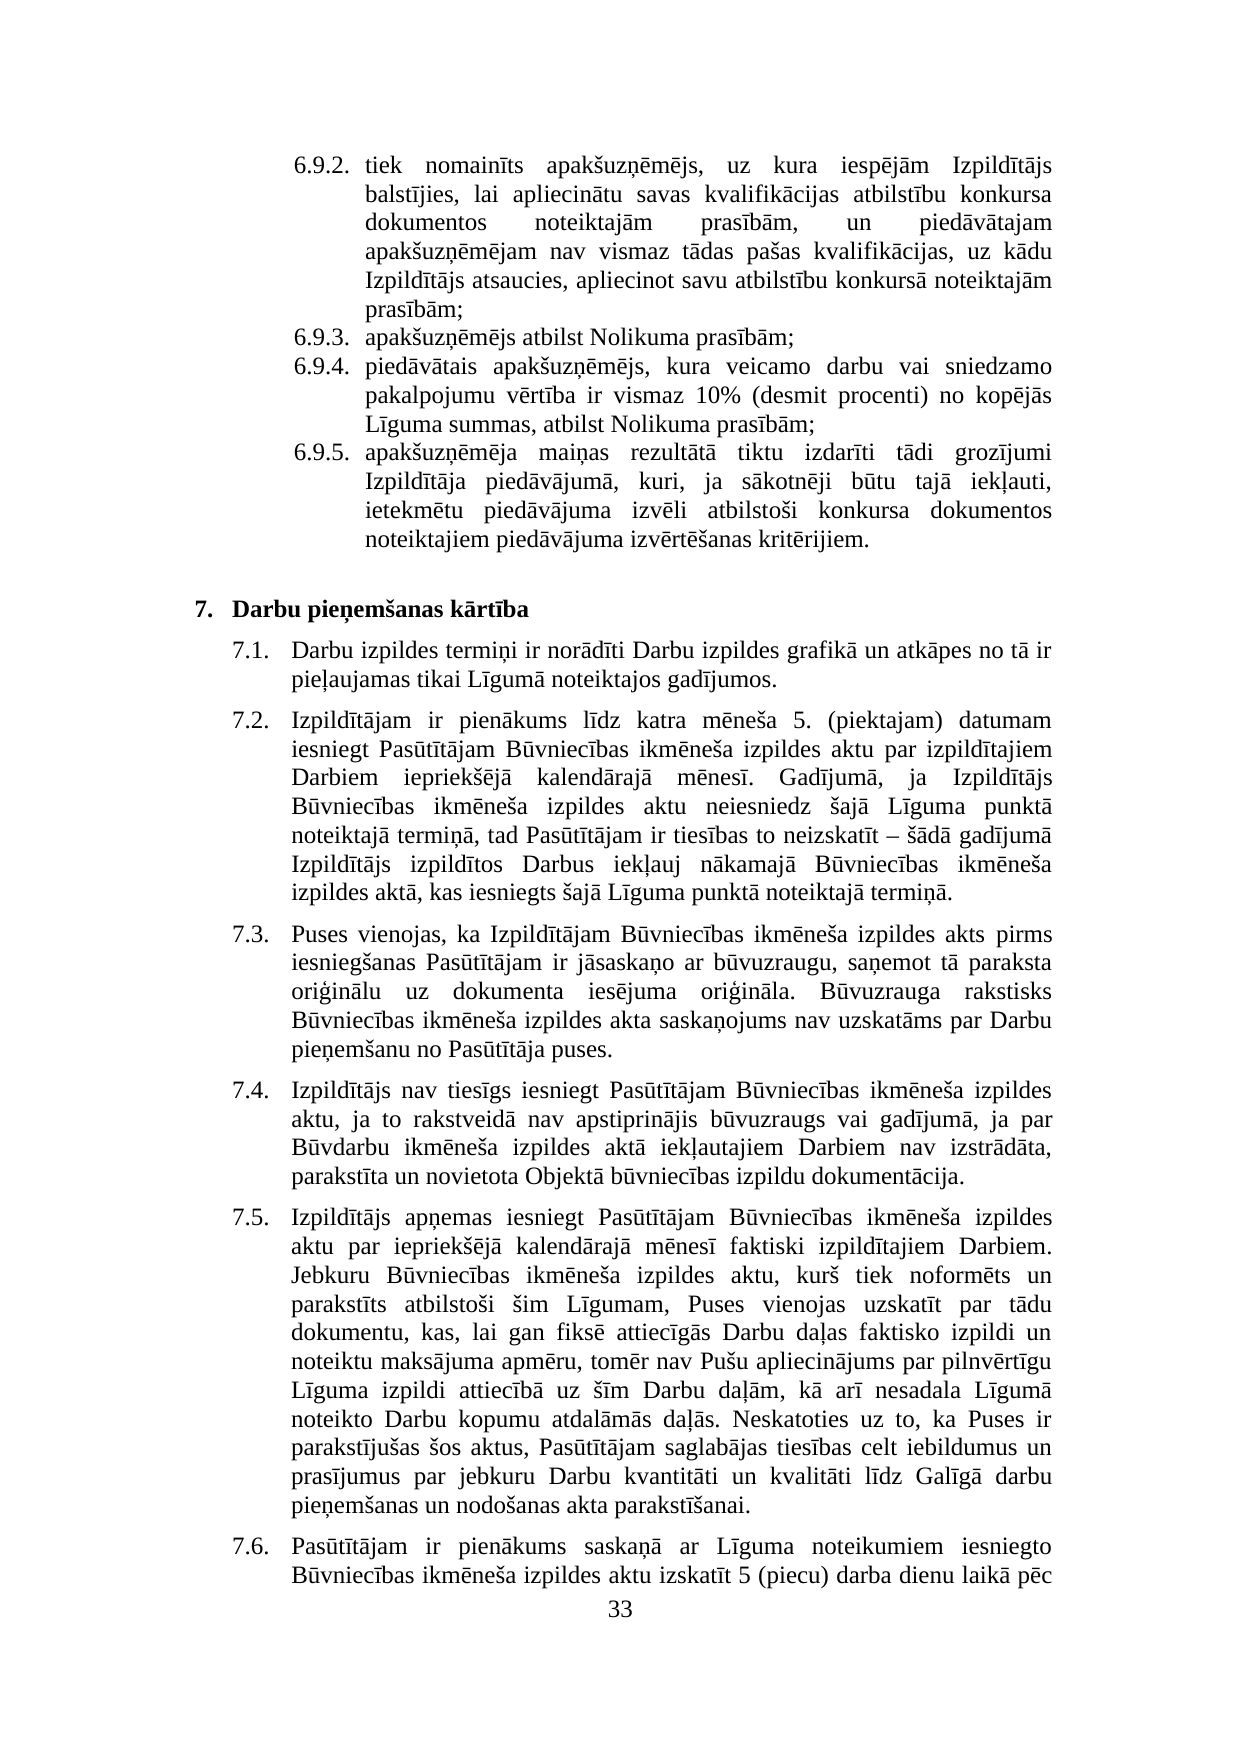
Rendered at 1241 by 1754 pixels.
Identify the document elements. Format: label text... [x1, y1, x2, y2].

list Izpildītājs apņemas iesniegt Pasūtītājam Būvniecības ikmēneša izpildes aktu par iepriekšējā kalendārajā mēnesī faktiski izpildītajiem Darbiem. Jebkuru Būvniecības ikmēneša izpildes aktu, kurš tiek noformēts un parakstīts atbilstoši šim Līgumam, Puses vienojas uzskatīt par tādu dokumentu, kas, lai gan fiksē attiecīgās Darbu daļas faktisko izpildi un noteiktu maksājuma apmēru, tomēr nav Pušu apliecinājums par pilnvērtīgu Līguma izpildi attiecībā uz šīm Darbu daļām, kā arī nesadala Līgumā noteikto Darbu kopumu atdalāmās daļās. Neskatoties uz to, ka Puses ir parakstījušas šos aktus, Pasūtītājam saglabājas tiesības celt iebildumus un prasījumus par jebkuru Darbu kvantitāti un kvalitāti līdz Galīgā darbu pieņemšanas un nodošanas akta parakstīšanai. [232, 1202, 1053, 1519]
list apakšuzņēmēja maiņas rezultātā tiktu izdarīti tādi grozījumi Izpildītāja piedāvājumā, kuri, ja sākotnēji būtu tajā iekļauti, ietekmētu piedāvājuma izvēli atbilstoši konkursa dokumentos noteiktajiem piedāvājuma izvērtēšanas kritērijiem. [350, 437, 1053, 552]
list Darbu pieņemšanas kārtība [194, 594, 1053, 622]
list Darbu izpildes termiņi ir norādīti Darbu izpildes grafikā un atkāpes no tā ir pieļaujamas tikai Līgumā noteiktajos gadījumos. [232, 635, 1053, 692]
list Izpildītājs nav tiesīgs iesniegt Pasūtītājam Būvniecības ikmēneša izpildes aktu, ja to rakstveidā nav apstiprinājis būvuzraugs vai gadījumā, ja par Būvdarbu ikmēneša izpildes aktā iekļautajiem Darbiem nav izstrādāta, parakstīta un novietota Objektā būvniecības izpildu dokumentācija. [232, 1075, 1053, 1190]
list tiek nomainīts apakšuzņēmējs, uz kura iespējām Izpildītājs balstījies, lai apliecinātu savas kvalifikācijas atbilstību konkursa dokumentos noteiktajām prasībām, un piedāvātajam apakšuzņēmējam nav vismaz tādas pašas kvalifikācijas, uz kādu Izpildītājs atsaucies, apliecinot savu atbilstību konkursā noteiktajām prasībām; [350, 150, 1053, 322]
list Puses vienojas, ka Izpildītājam Būvniecības ikmēneša izpildes akts pirms iesniegšanas Pasūtītājam ir jāsaskaņo ar būvuzraugu, saņemot tā paraksta oriģinālu uz dokumenta iesējuma oriģināla. Būvuzrauga rakstisks Būvniecības ikmēneša izpildes akta saskaņojums nav uzskatāms par Darbu pieņemšanu no Pasūtītāja puses. [232, 919, 1053, 1062]
list apakšuzņēmējs atbilst Nolikuma prasībām; [350, 322, 1053, 351]
list piedāvātais apakšuzņēmējs, kura veicamo darbu vai sniedzamo pakalpojumu vērtība ir vismaz 10% (desmit procenti) no kopējās Līguma summas, atbilst Nolikuma prasībām; [350, 351, 1053, 437]
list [232, 1531, 1053, 1589]
list Izpildītājam ir pienākums līdz katra mēneša 5. (piektajam) datumam iesniegt Pasūtītājam Būvniecības ikmēneša izpildes aktu par izpildītajiem Darbiem iepriekšējā kalendārajā mēnesī. Gadījumā, ja Izpildītājs Būvniecības ikmēneša izpildes aktu neiesniedz šajā Līguma punktā noteiktajā termiņā, tad Pasūtītājam ir tiesības to neizskatīt – šādā gadījumā Izpildītājs izpildītos Darbus iekļauj nākamajā Būvniecības ikmēneša izpildes aktā, kas iesniegts šajā Līguma punktā noteiktajā termiņā. [232, 705, 1053, 906]
